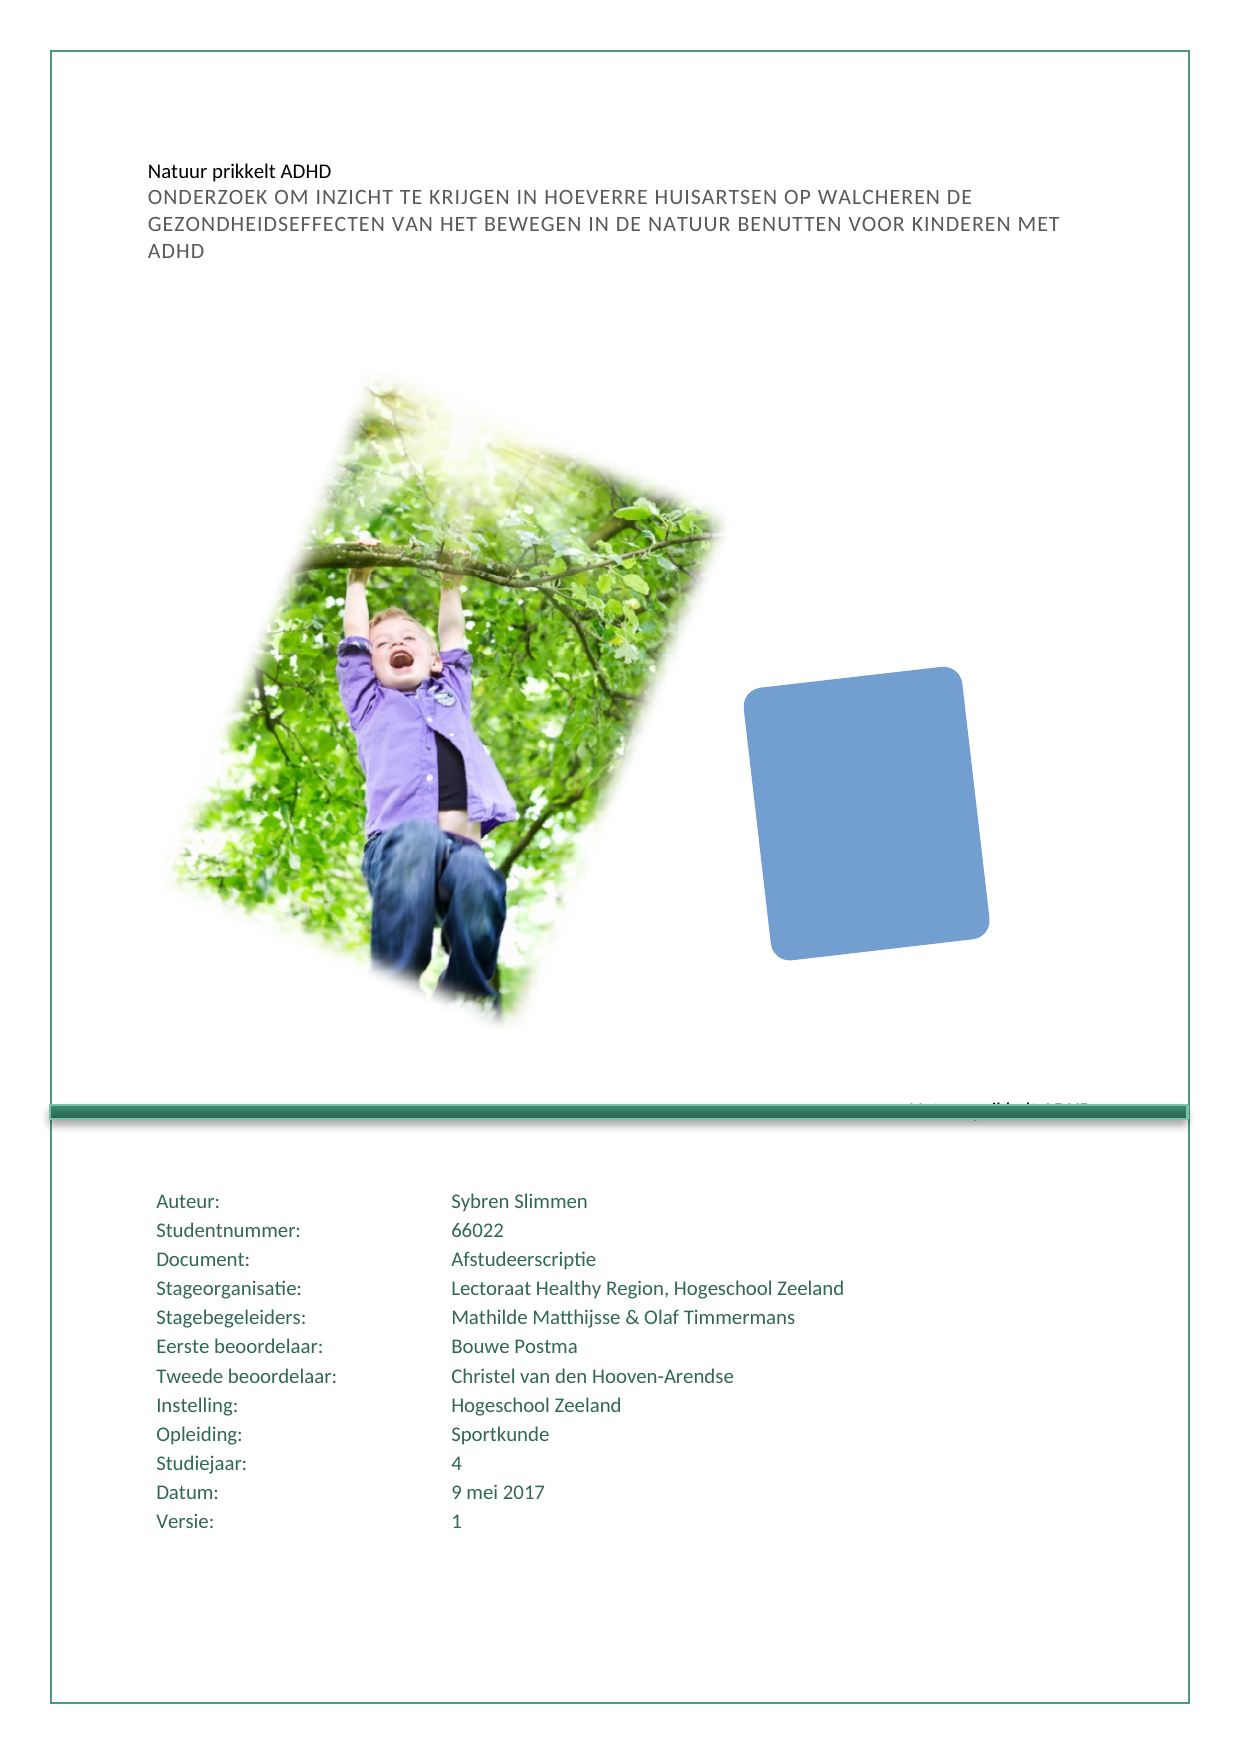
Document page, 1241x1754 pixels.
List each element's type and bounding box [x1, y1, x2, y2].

picture [190, 400, 699, 1001]
